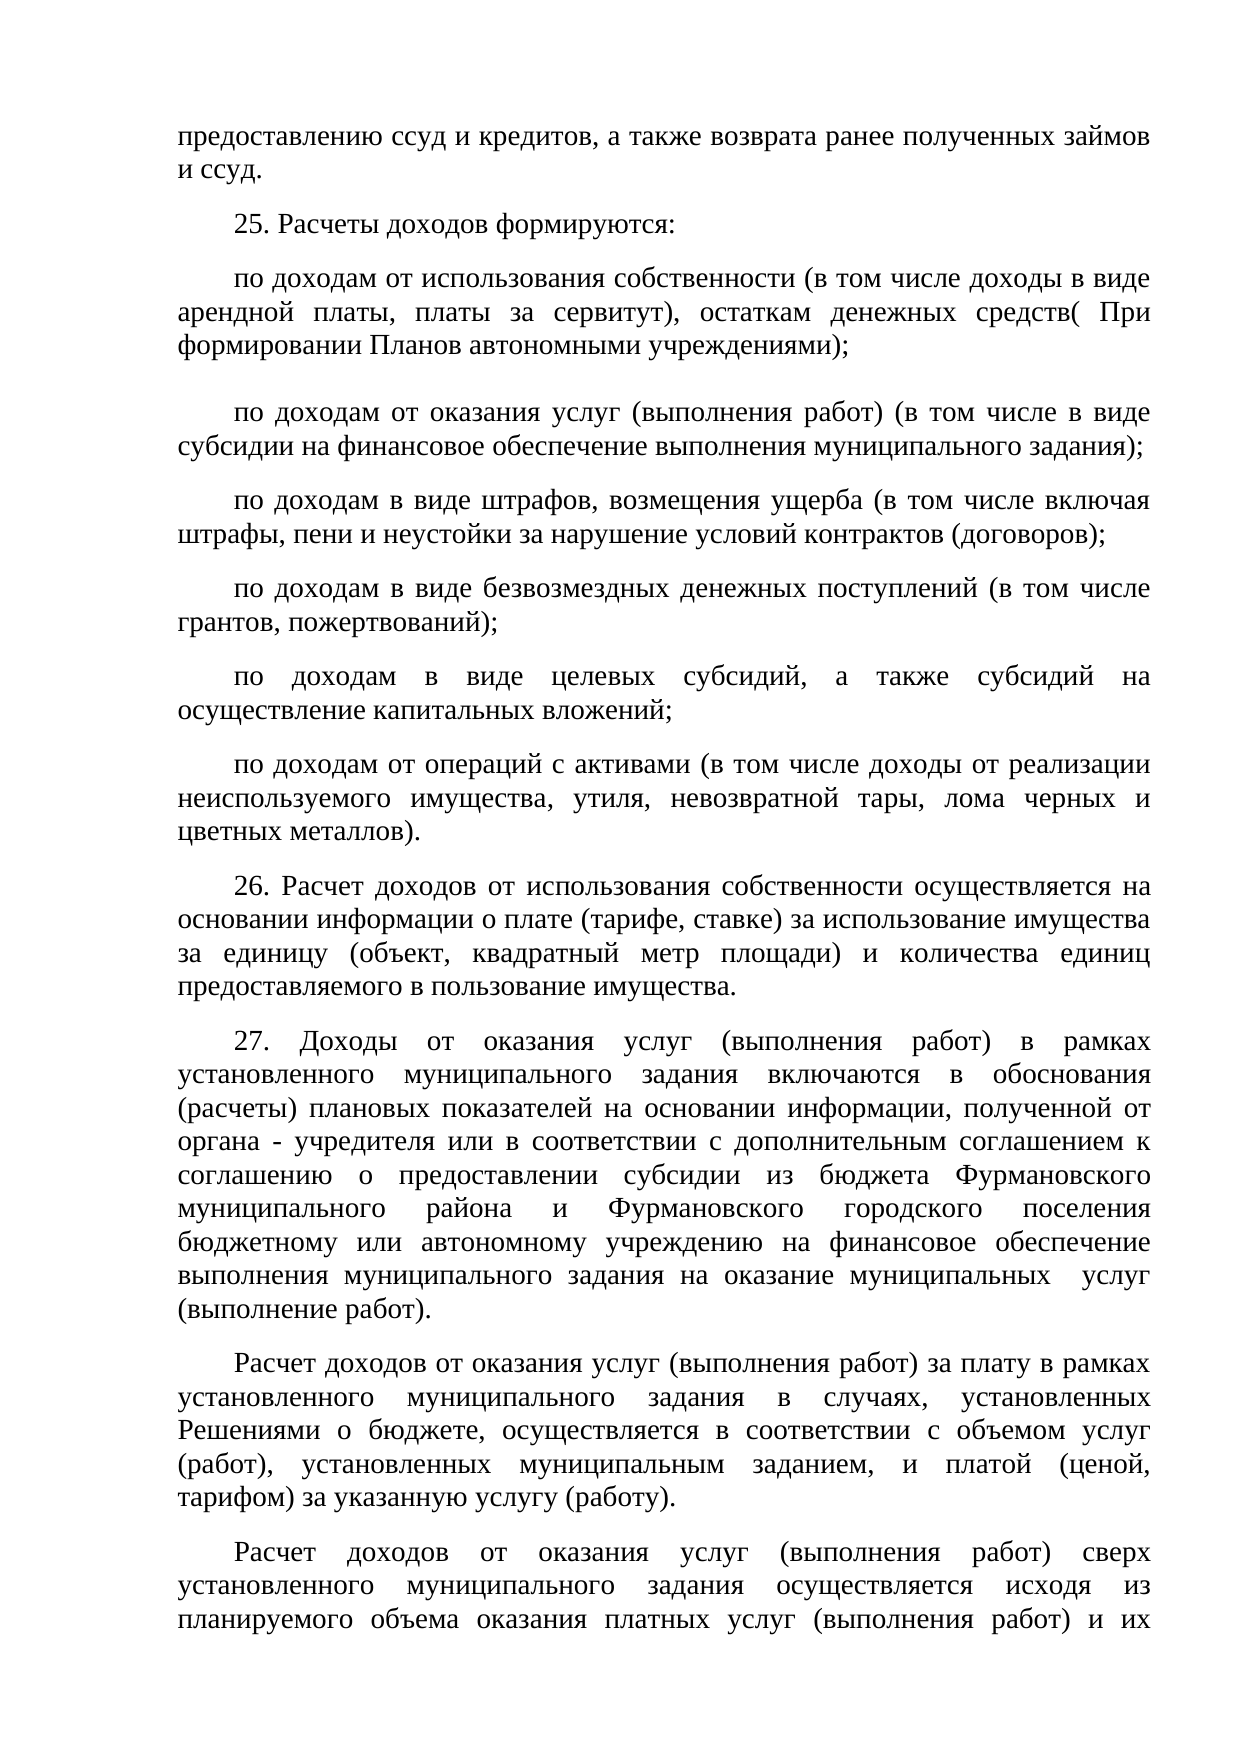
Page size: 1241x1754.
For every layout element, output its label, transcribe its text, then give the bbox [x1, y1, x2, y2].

text по доходам от оказания услуг (выполнения работ) (в том числе в виде субсидии на финансовое обеспечение выполнения муниципального задания); [177, 394, 1152, 462]
text по доходам в виде целевых субсидий, а также субсидий на осуществление капитальных вложений; [177, 658, 1152, 725]
text Расчет доходов от оказания услуг (выполнения работ) за плату в рамках установленного муниципального задания в случаях, установленных Решениями о бюджете, осуществляется в соответствии с объемом услуг (работ), установленных муниципальным заданием, и платой (ценой, тарифом) за указанную услугу (работу). [177, 1345, 1152, 1513]
text 26. Расчет доходов от использования собственности осуществляется на основании информации о плате (тарифе, ставке) за использование имущества за единицу (объект, квадратный метр площади) и количества единиц предоставляемого в пользование имущества. [177, 868, 1152, 1002]
text по доходам в виде штрафов, возмещения ущерба (в том числе включая штрафы, пени и неустойки за нарушение условий контрактов (договоров); [177, 482, 1152, 549]
text 25. Расчеты доходов формируются: [177, 206, 1152, 239]
text по доходам в виде безвозмездных денежных поступлений (в том числе грантов, пожертвований); [177, 570, 1152, 637]
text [177, 1534, 1152, 1634]
text по доходам от использования собственности (в том числе доходы в виде арендной платы, платы за сервитут), остаткам денежных средств( При формировании Планов автономными учреждениями); [177, 260, 1152, 361]
text 27. Доходы от оказания услуг (выполнения работ) в рамках установленного муниципального задания включаются в обоснования (расчеты) плановых показателей на основании информации, полученной от органа - учредителя или в соответствии с дополнительным соглашением к соглашению о предоставлении субсидии из бюджета Фурмановского муниципального района и Фурмановского городского поселения бюджетному или автономному учреждению на финансовое обеспечение выполнения муниципального задания на оказание муниципальных услуг (выполнение работ). [177, 1023, 1152, 1324]
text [177, 118, 1152, 185]
text по доходам от операций с активами (в том числе доходы от реализации неиспользуемого имущества, утиля, невозвратной тары, лома черных и цветных металлов). [177, 746, 1152, 847]
